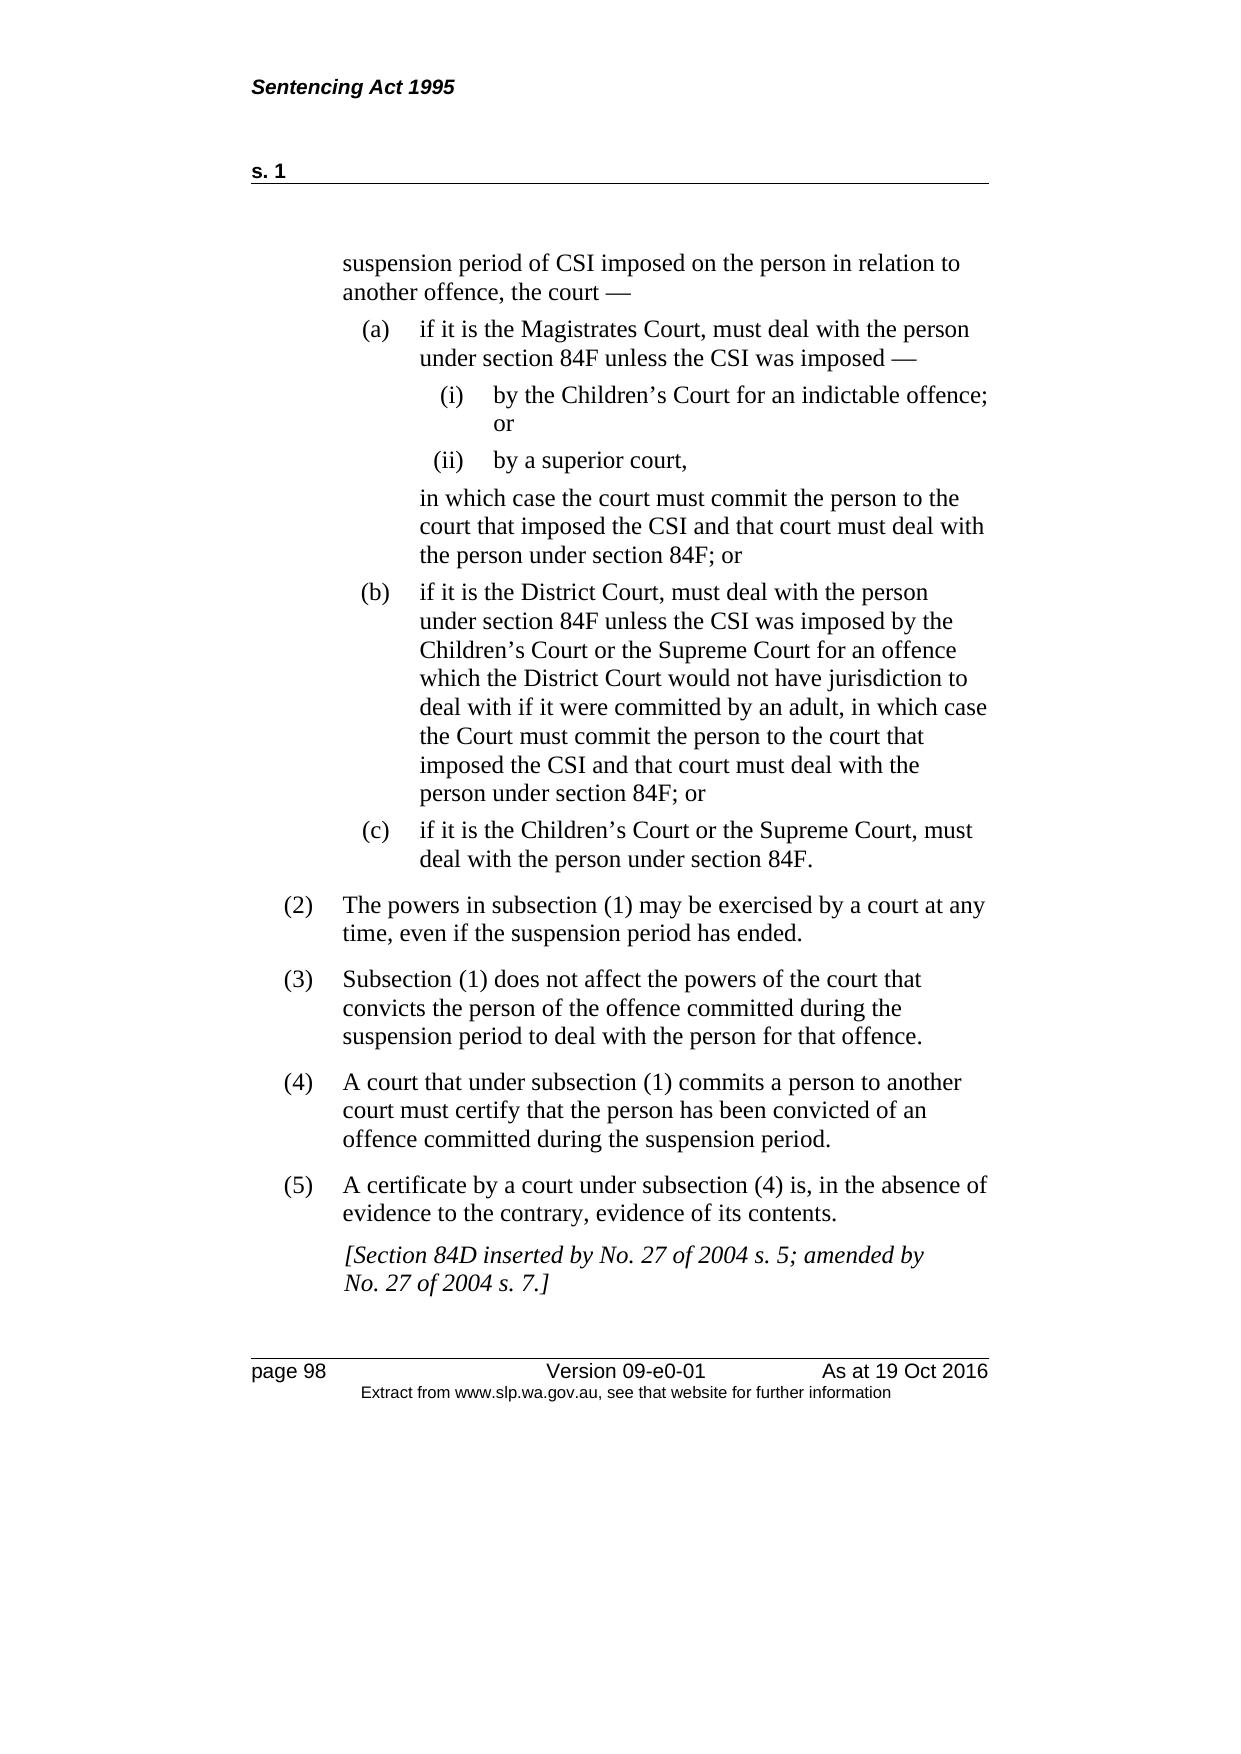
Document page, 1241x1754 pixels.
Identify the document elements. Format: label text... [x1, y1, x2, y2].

text (4) A court that under subsection (1) commits a person to another court must certify that the person has been convicted of an offence committed during the suspension period. [251, 1067, 989, 1153]
text (ii) by a superior court, [251, 446, 989, 474]
text (a) if it is the , must deal with the person under section 84F unless the CSI was imposed — [251, 314, 989, 371]
text [Section 84D inserted by No. 27 of 2004 s. 5; amended by No. 27 of 2004 s. 7.] [251, 1240, 989, 1297]
text (2) The powers in subsection (1) may be exercised by a court at any time, even if the suspension period has ended. [251, 890, 989, 947]
text (i) by the Children’s Court for an indictable offence; or [251, 380, 989, 437]
text (5) A certificate by a court under subsection (4) is, in the absence of evidence to the contrary, evidence of its contents. [251, 1170, 989, 1227]
text (c) if it is the Children’s Court or the Supreme Court, must deal with the person under section 84F. [251, 816, 989, 873]
text in which case the court must commit the person to the court that imposed the CSI and that court must deal with the person under section 84F; or [251, 483, 989, 569]
text (3) Subsection (1) does not affect the powers of the court that convicts the person of the offence committed during the suspension period to deal with the person for that offence. [251, 964, 989, 1050]
text (b) if it is the District Court, must deal with the person under section 84F unless the CSI was imposed by the Children’s Court or the Supreme Court for an offence which the District Court would not have jurisdiction to deal with if it were committed by an adult, in which case the Court must commit the person to the court that imposed the CSI and that court must deal with the person under section 84F; or [251, 577, 989, 807]
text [251, 248, 989, 306]
